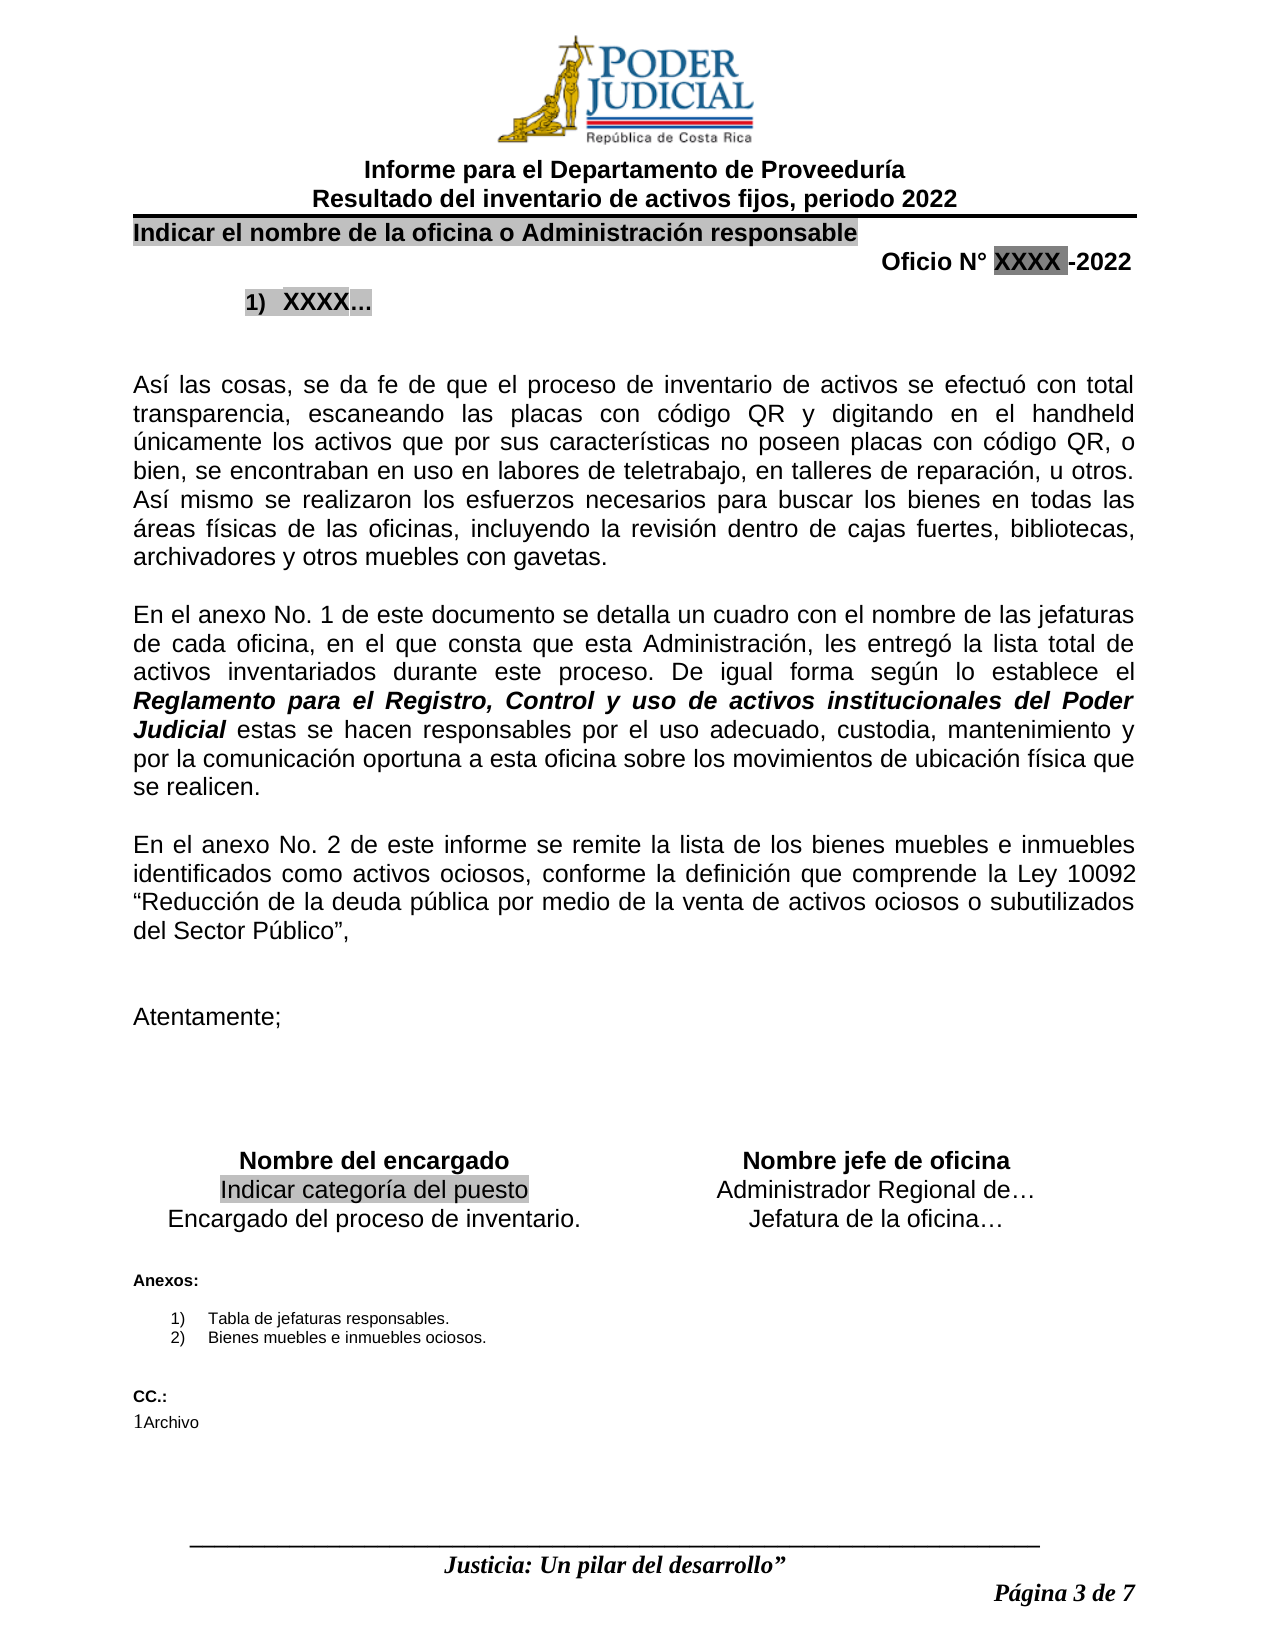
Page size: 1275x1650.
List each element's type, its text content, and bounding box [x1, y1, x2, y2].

text En el anexo No. 2 de este informe se remite la lista de los bienes muebles e inmuebles identificados como activos ociosos, conforme la definición que comprende la Ley 10092 “Reducción de la deuda pública por medio de la venta de activos ociosos o subutilizados del Sector Público”, [133, 830, 1137, 945]
text En el anexo No. 1 de este documento se detalla un cuadro con el nombre de las jefaturas de cada oficina, en el que consta que esta Administración, les entregó la lista total de activos inventariados durante este proceso. De igual forma según lo establece el Reglamento para el Registro, Control y uso de activos institucionales del Poder Judicial estas se hacen responsables por el uso adecuado, custodia, mantenimiento y por la comunicación oportuna a esta oficina sobre los movimientos de ubicación física que se realicen. [133, 600, 1137, 801]
picture [496, 28, 774, 155]
text Archivo [133, 1406, 1137, 1435]
text Atentamente; [133, 1002, 1137, 1031]
table_header Nombre del encargado Indicar categoría del puesto Encargado del proceso de inventario. [133, 1146, 616, 1232]
list Tabla de jefaturas responsables. [170, 1309, 1137, 1328]
list Bienes muebles e inmuebles ociosos. [170, 1328, 1137, 1347]
text CC.: [133, 1387, 1137, 1406]
list XXXX… [349, 287, 1137, 316]
text Así las cosas, se da fe de que el proceso de inventario de activos se efectuó con total transparencia, escaneando las placas con código QR y digitando en el handheld únicamente los activos que por sus características no poseen placas con código QR, o bien, se encontraban en uso en labores de teletrabajo, en talleres de reparación, u otros. Así mismo se realizaron los esfuerzos necesarios para buscar los bienes en todas las áreas físicas de las oficinas, incluyendo la revisión dentro de cajas fuertes, bibliotecas, archivadores y otros muebles con gavetas. [133, 370, 1137, 571]
text Anexos: [133, 1271, 1137, 1290]
table_header Nombre jefe de oficina Administrador Regional de… Jefatura de la oficina… [616, 1146, 1137, 1232]
